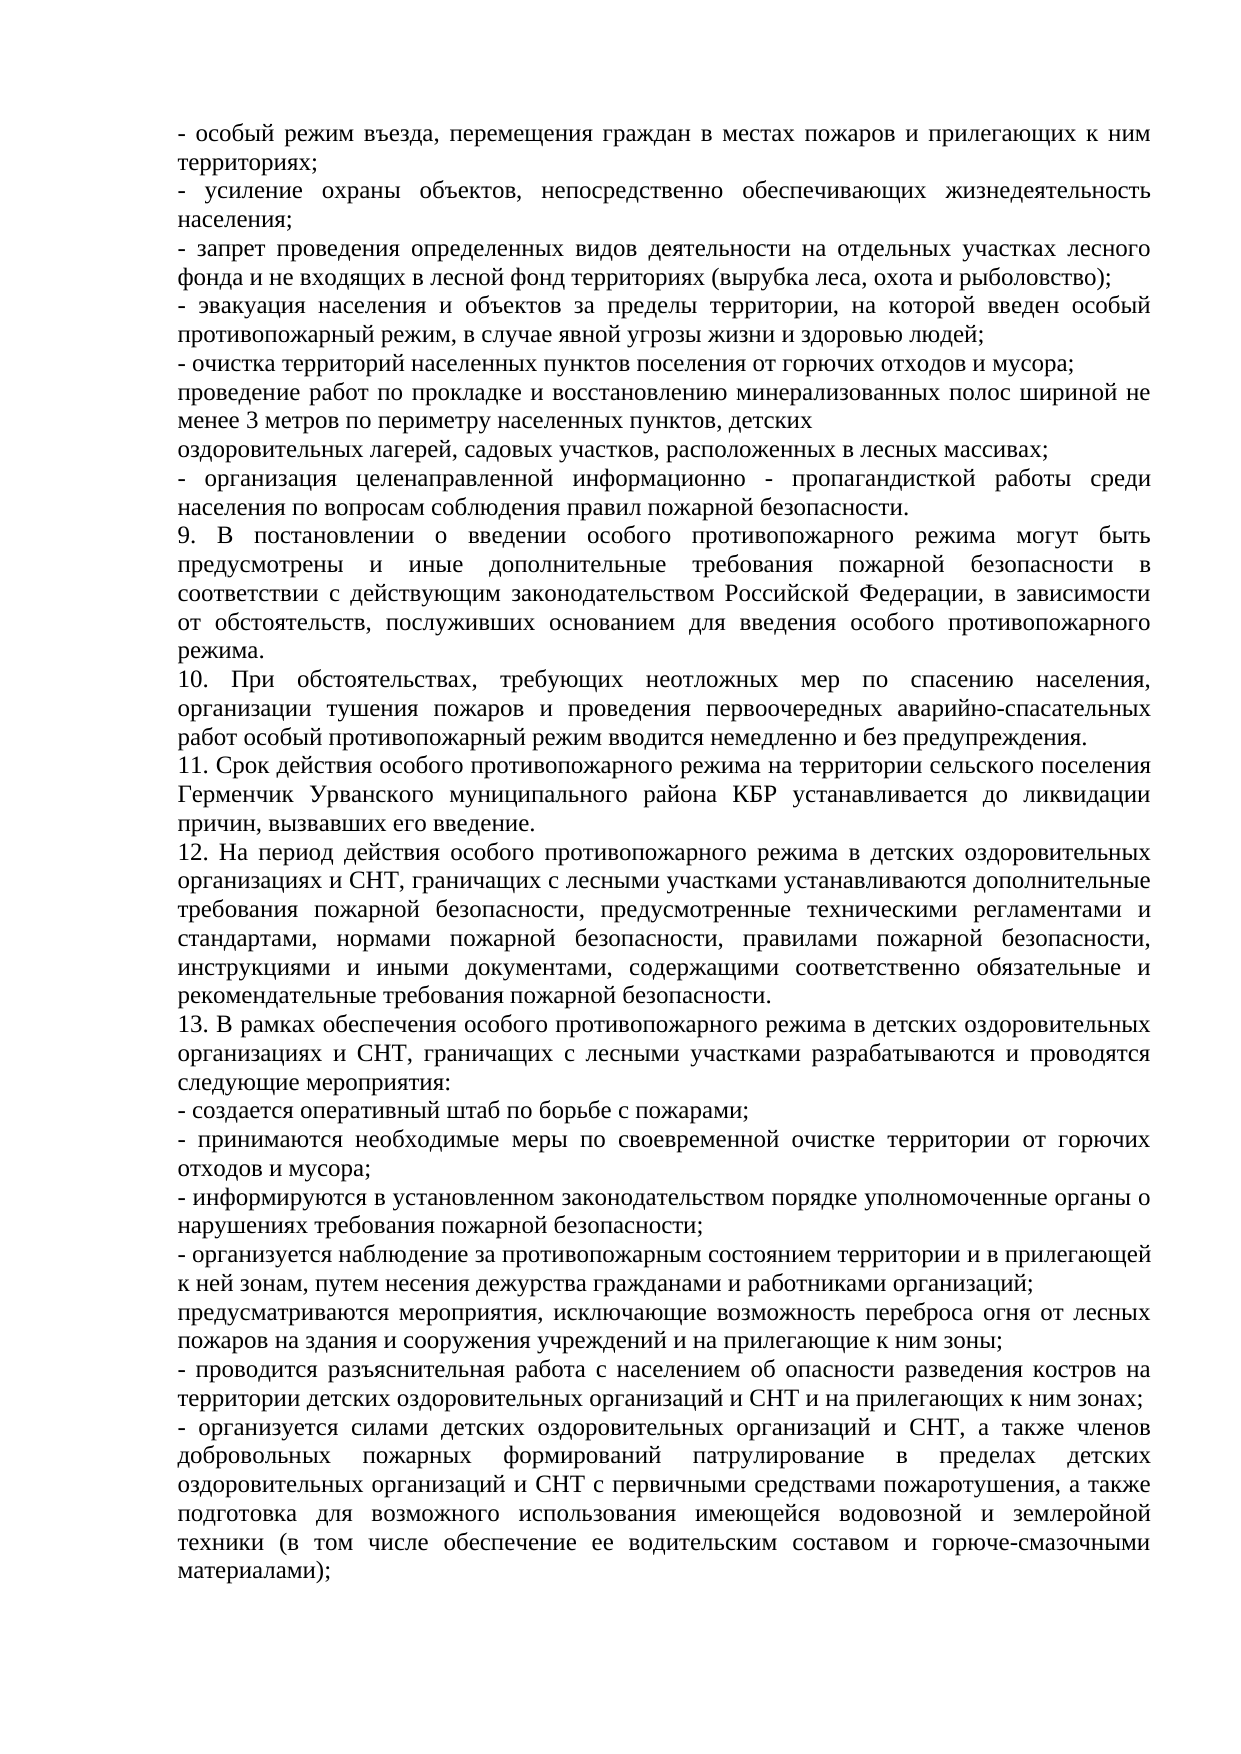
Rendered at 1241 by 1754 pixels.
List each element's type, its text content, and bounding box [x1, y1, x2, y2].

text - информируются в установленном законодательством порядке уполномоченные органы о нарушениях требования пожарной безопасности; [177, 1182, 1152, 1239]
text проведение работ по прокладке и восстановлению минерализованных полос шириной не менее 3 метров по периметру населенных пунктов, детских [177, 377, 1152, 434]
text - организуется наблюдение за противопожарным состоянием территории и в прилегающей к ней зонам, путем несения дежурства гражданами и работниками организаций; [177, 1239, 1152, 1297]
text - особый режим въезда, перемещения граждан в местах пожаров и прилегающих к ним территориях; [177, 118, 1152, 176]
text 10. При обстоятельствах, требующих неотложных мер по спасению населения, организации тушения пожаров и проведения первоочередных аварийно-спасательных работ особый противопожарный режим вводится немедленно и без предупреждения. [177, 664, 1152, 751]
text - усиление охраны объектов, непосредственно обеспечивающих жизнедеятельность населения; [177, 176, 1152, 233]
text 9. В постановлении о введении особого противопожарного режима могут быть предусмотрены и иные дополнительные требования пожарной безопасности в соответствии с действующим законодательством Российской Федерации, в зависимости от обстоятельств, послуживших основанием для введения особого противопожарного режима. [177, 521, 1152, 664]
text - эвакуация населения и объектов за пределы территории, на которой введен особый противопожарный режим, в случае явной угрозы жизни и здоровью людей; [177, 291, 1152, 348]
text 11. Срок действия особого противопожарного режима на территории сельского поселения Герменчик Урванского муниципального района КБР устанавливается до ликвидации причин, вызвавших его введение. [177, 751, 1152, 837]
text - организуется силами детских оздоровительных организаций и СНТ, а также членов добровольных пожарных формирований патрулирование в пределах детских оздоровительных организаций и СНТ с первичными средствами пожаротушения, а также подготовка для возможного использования имеющейся водовозной и землеройной техники (в том числе обеспечение ее водительским составом и горюче-смазочными материалами); [177, 1412, 1152, 1584]
text - запрет проведения определенных видов деятельности на отдельных участках лесного фонда и не входящих в лесной фонд территориях (вырубка леса, охота и рыболовство); [177, 233, 1152, 291]
text 13. В рамках обеспечения особого противопожарного режима в детских оздоровительных организациях и СНТ, граничащих с лесными участками разрабатываются и проводятся следующие мероприятия: [177, 1009, 1152, 1096]
text предусматриваются мероприятия, исключающие возможность переброса огня от лесных пожаров на здания и сооружения учреждений и на прилегающие к ним зоны; [177, 1297, 1152, 1354]
text - очистка территорий населенных пунктов поселения от горючих отходов и мусора; [177, 348, 1152, 377]
text - создается оперативный штаб по борьбе с пожарами; [177, 1096, 1152, 1124]
text - проводится разъяснительная работа с населением об опасности разведения костров на территории детских оздоровительных организаций и СНТ и на прилегающих к ним зонах; [177, 1354, 1152, 1412]
text - организация целенаправленной информационно - пропагандисткой работы среди населения по вопросам соблюдения правил пожарной безопасности. [177, 463, 1152, 521]
text 12. На период действия особого противопожарного режима в детских оздоровительных организациях и СНТ, граничащих с лесными участками устанавливаются дополнительные требования пожарной безопасности, предусмотренные техническими регламентами и стандартами, нормами пожарной безопасности, правилами пожарной безопасности, инструкциями и иными документами, содержащими соответственно обязательные и рекомендательные требования пожарной безопасности. [177, 837, 1152, 1009]
text оздоровительных лагерей, садовых участков, расположенных в лесных массивах; [177, 434, 1152, 463]
text - принимаются необходимые меры по своевременной очистке территории от горючих отходов и мусора; [177, 1124, 1152, 1182]
